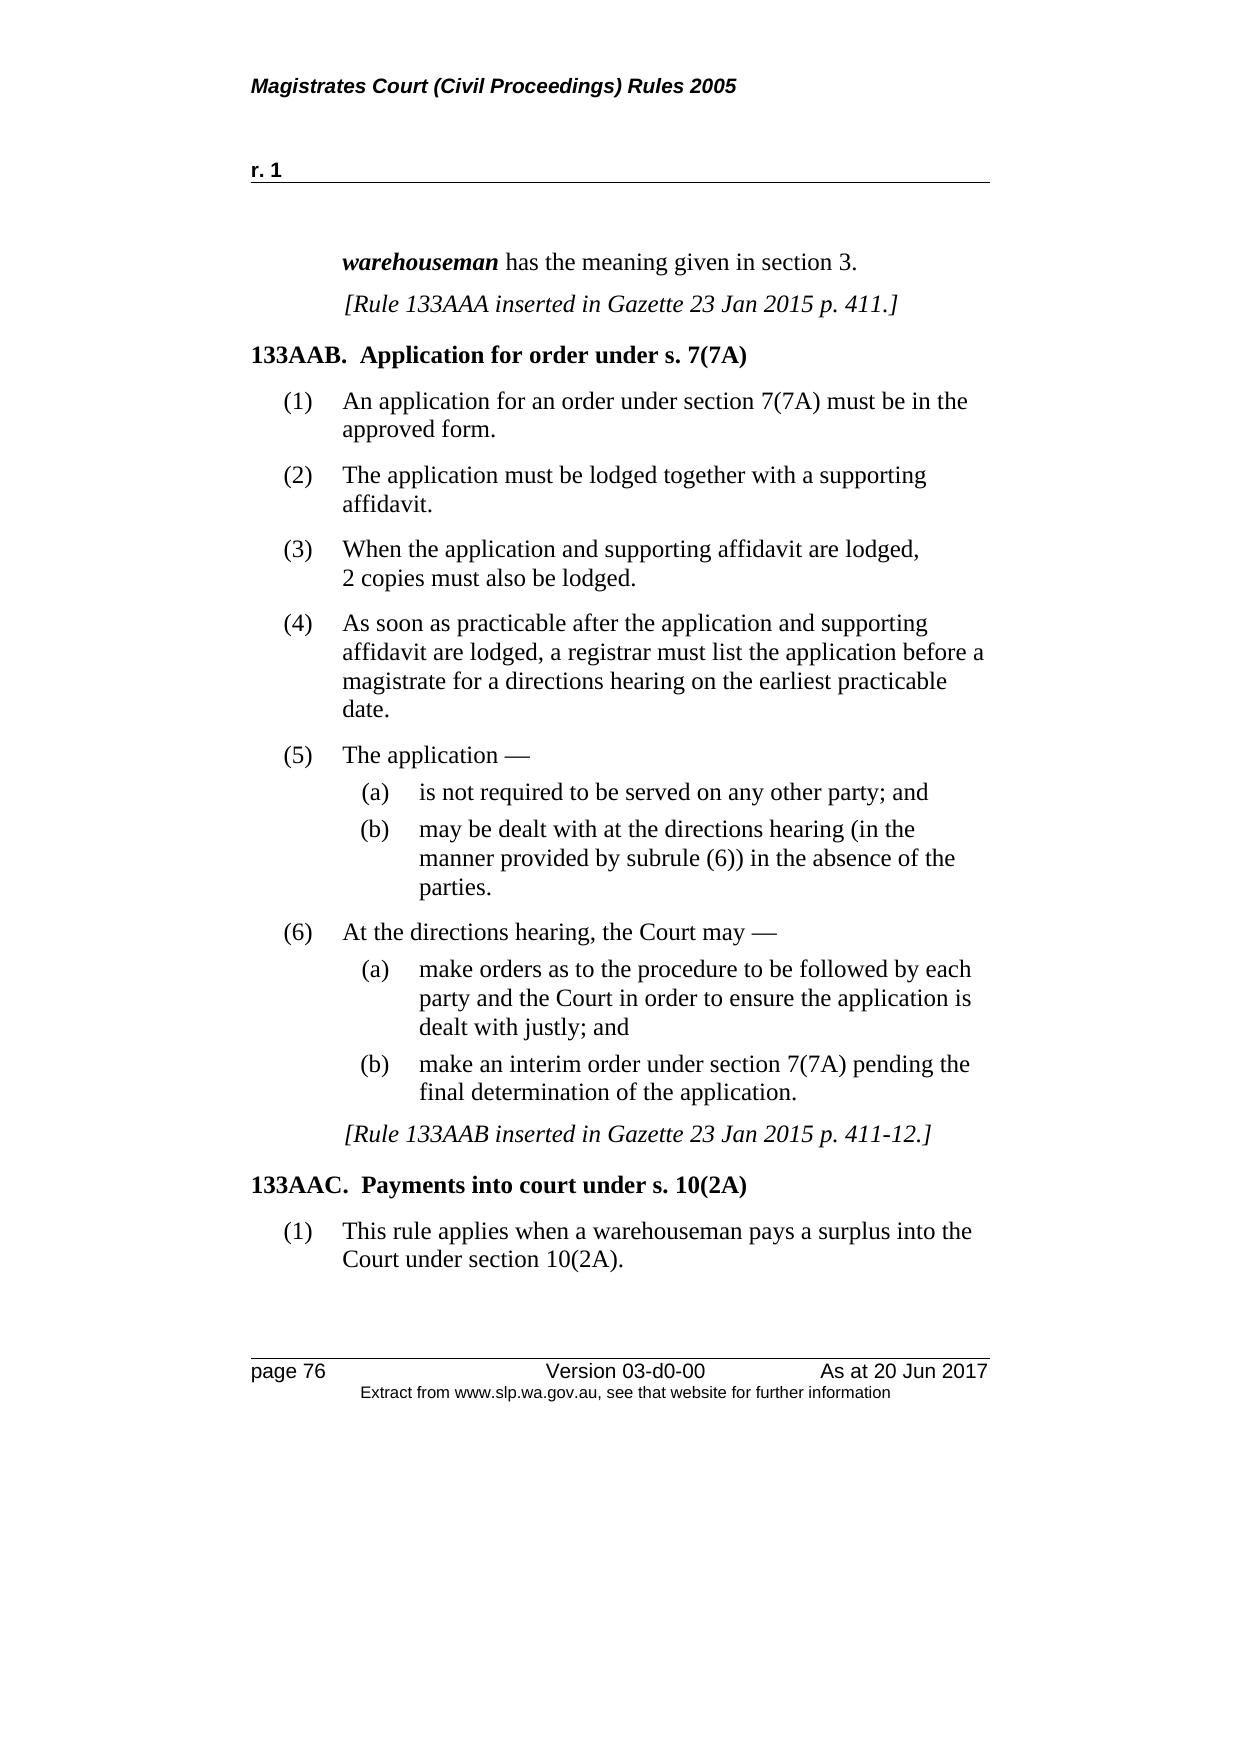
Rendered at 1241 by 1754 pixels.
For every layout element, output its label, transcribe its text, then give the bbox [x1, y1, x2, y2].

text warehouseman has the meaning given in section 3. [251, 247, 990, 276]
text (b) may be dealt with at the directions hearing (in the manner provided by subrule (6)) in the absence of the parties. [251, 814, 990, 900]
text (5) The application — [251, 740, 990, 769]
text [Rule 133AAA inserted in Gazette 23 Jan 2015 p. 411.] [251, 289, 990, 317]
subtitle 133AAB. Application for order under s. 7(7A) [251, 340, 990, 369]
text (a) make orders as to the procedure to be followed by each party and the Court in order to ensure the application is dealt with justly; and [251, 954, 990, 1040]
text (a) is not required to be served on any other party; and [251, 777, 990, 806]
text (6) At the directions hearing, the Court may — [251, 917, 990, 946]
text (b) make an interim order under section 7(7A) pending the final determination of the application. [251, 1049, 990, 1106]
subtitle 133AAC. Payments into court under s. 10(2A) [251, 1170, 990, 1199]
text [Rule 133AAB inserted in Gazette 23 Jan 2015 p. 411-12.] [251, 1119, 990, 1147]
text (2) The application must be lodged together with a supporting affidavit. [251, 460, 990, 517]
text (1) This rule applies when a warehouseman pays a surplus into the Court under section 10(2A). [251, 1216, 990, 1273]
text (3) When the application and supporting affidavit are lodged, 2 copies must also be lodged. [251, 534, 990, 592]
text (4) As soon as practicable after the application and supporting affidavit are lodged, a registrar must list the application before a magistrate for a directions hearing on the earliest practicable date. [251, 608, 990, 723]
text (1) An application for an order under section 7(7A) must be in the approved form. [251, 386, 990, 443]
